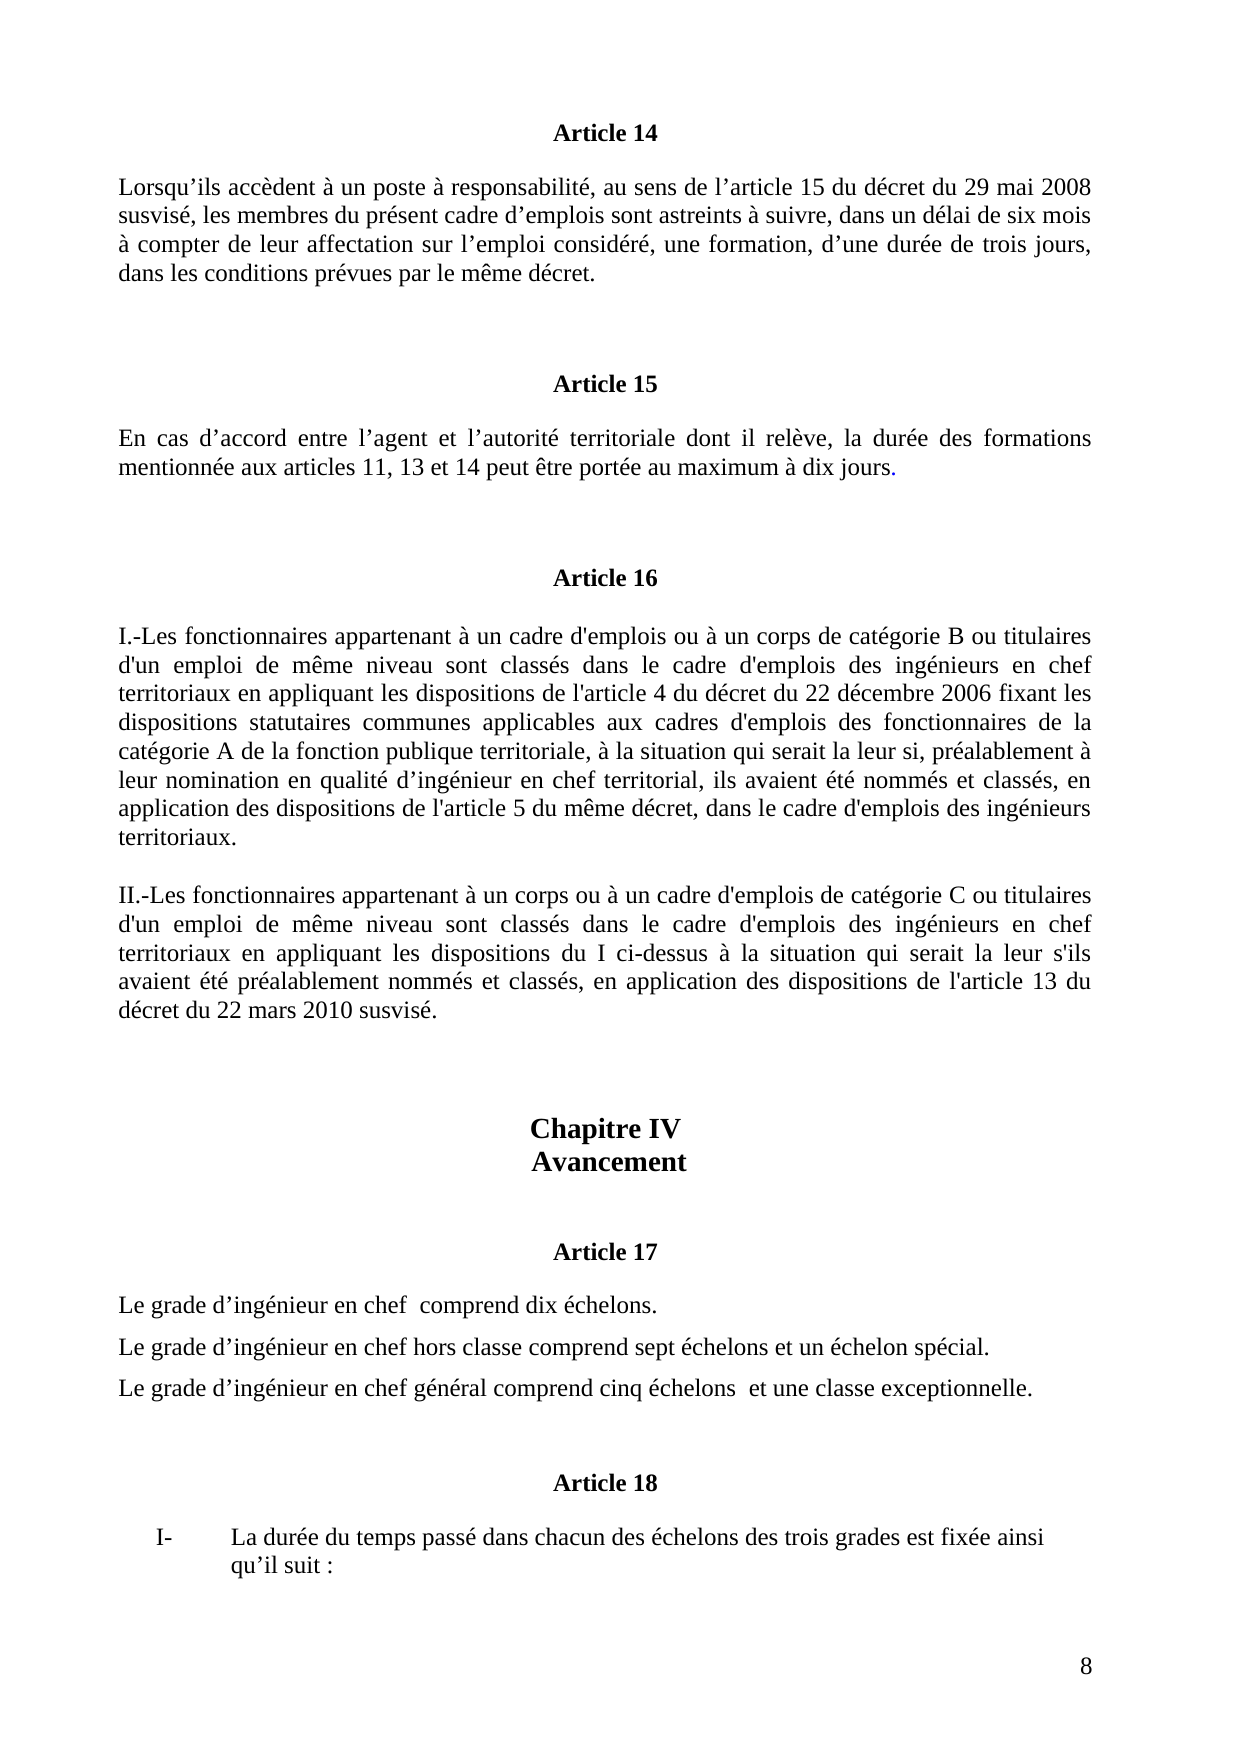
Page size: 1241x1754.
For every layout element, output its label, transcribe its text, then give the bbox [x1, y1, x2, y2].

text Article 18 [118, 1468, 1092, 1497]
text En cas d’accord entre l’agent et l’autorité territoriale dont il relève, la durée des formations mentionnée aux articles 11, 13 et 14 peut être portée au maximum à dix jours. [118, 423, 1092, 481]
text Lorsqu’ils accèdent à un poste à responsabilité, au sens de l’article 15 du décret du 29 mai 2008 susvisé, les membres du présent cadre d’emplois sont astreints à suivre, dans un délai de six mois à compter de leur affectation sur l’emploi considéré, une formation, d’une durée de trois jours, dans les conditions prévues par le même décret. [118, 172, 1092, 287]
text Article 14 [118, 118, 1092, 147]
text Le grade d’ingénieur en chef comprend dix échelons. [118, 1290, 1092, 1319]
text I.-Les fonctionnaires appartenant à un cadre d'emplois ou à un corps de catégorie B ou titulaires d'un emploi de même niveau sont classés dans le cadre d'emplois des ingénieurs en chef territoriaux en appliquant les dispositions de l'article 4 du décret du 22 décembre 2006 fixant les dispositions statutaires communes applicables aux cadres d'emplois des fonctionnaires de la catégorie A de la fonction publique territoriale, à la situation qui serait la leur si, préalablement à leur nomination en qualité d’ingénieur en chef territorial, ils avaient été nommés et classés, en application des dispositions de l'article 5 du même décret, dans le cadre d'emplois des ingénieurs territoriaux. [118, 621, 1092, 851]
list La durée du temps passé dans chacun des échelons des trois grades est fixée ainsi qu’il suit : [156, 1522, 1092, 1579]
text Article 16 [118, 563, 1092, 592]
text Chapitre IV [118, 1111, 1092, 1144]
text Le grade d’ingénieur en chef général comprend cinq échelons et une classe exceptionnelle. [118, 1373, 1092, 1402]
text II.-Les fonctionnaires appartenant à un corps ou à un cadre d'emplois de catégorie C ou titulaires d'un emploi de même niveau sont classés dans le cadre d'emplois des ingénieurs en chef territoriaux en appliquant les dispositions du I ci-dessus à la situation qui serait la leur s'ils avaient été préalablement nommés et classés, en application des dispositions de l'article 13 du décret du 22 mars 2010 susvisé. [118, 880, 1092, 1024]
text Avancement [118, 1144, 1092, 1178]
text Le grade d’ingénieur en chef hors classe comprend sept échelons et un échelon spécial. [118, 1332, 1092, 1360]
text Article 15 [118, 369, 1092, 398]
text Article 17 [118, 1237, 1092, 1265]
